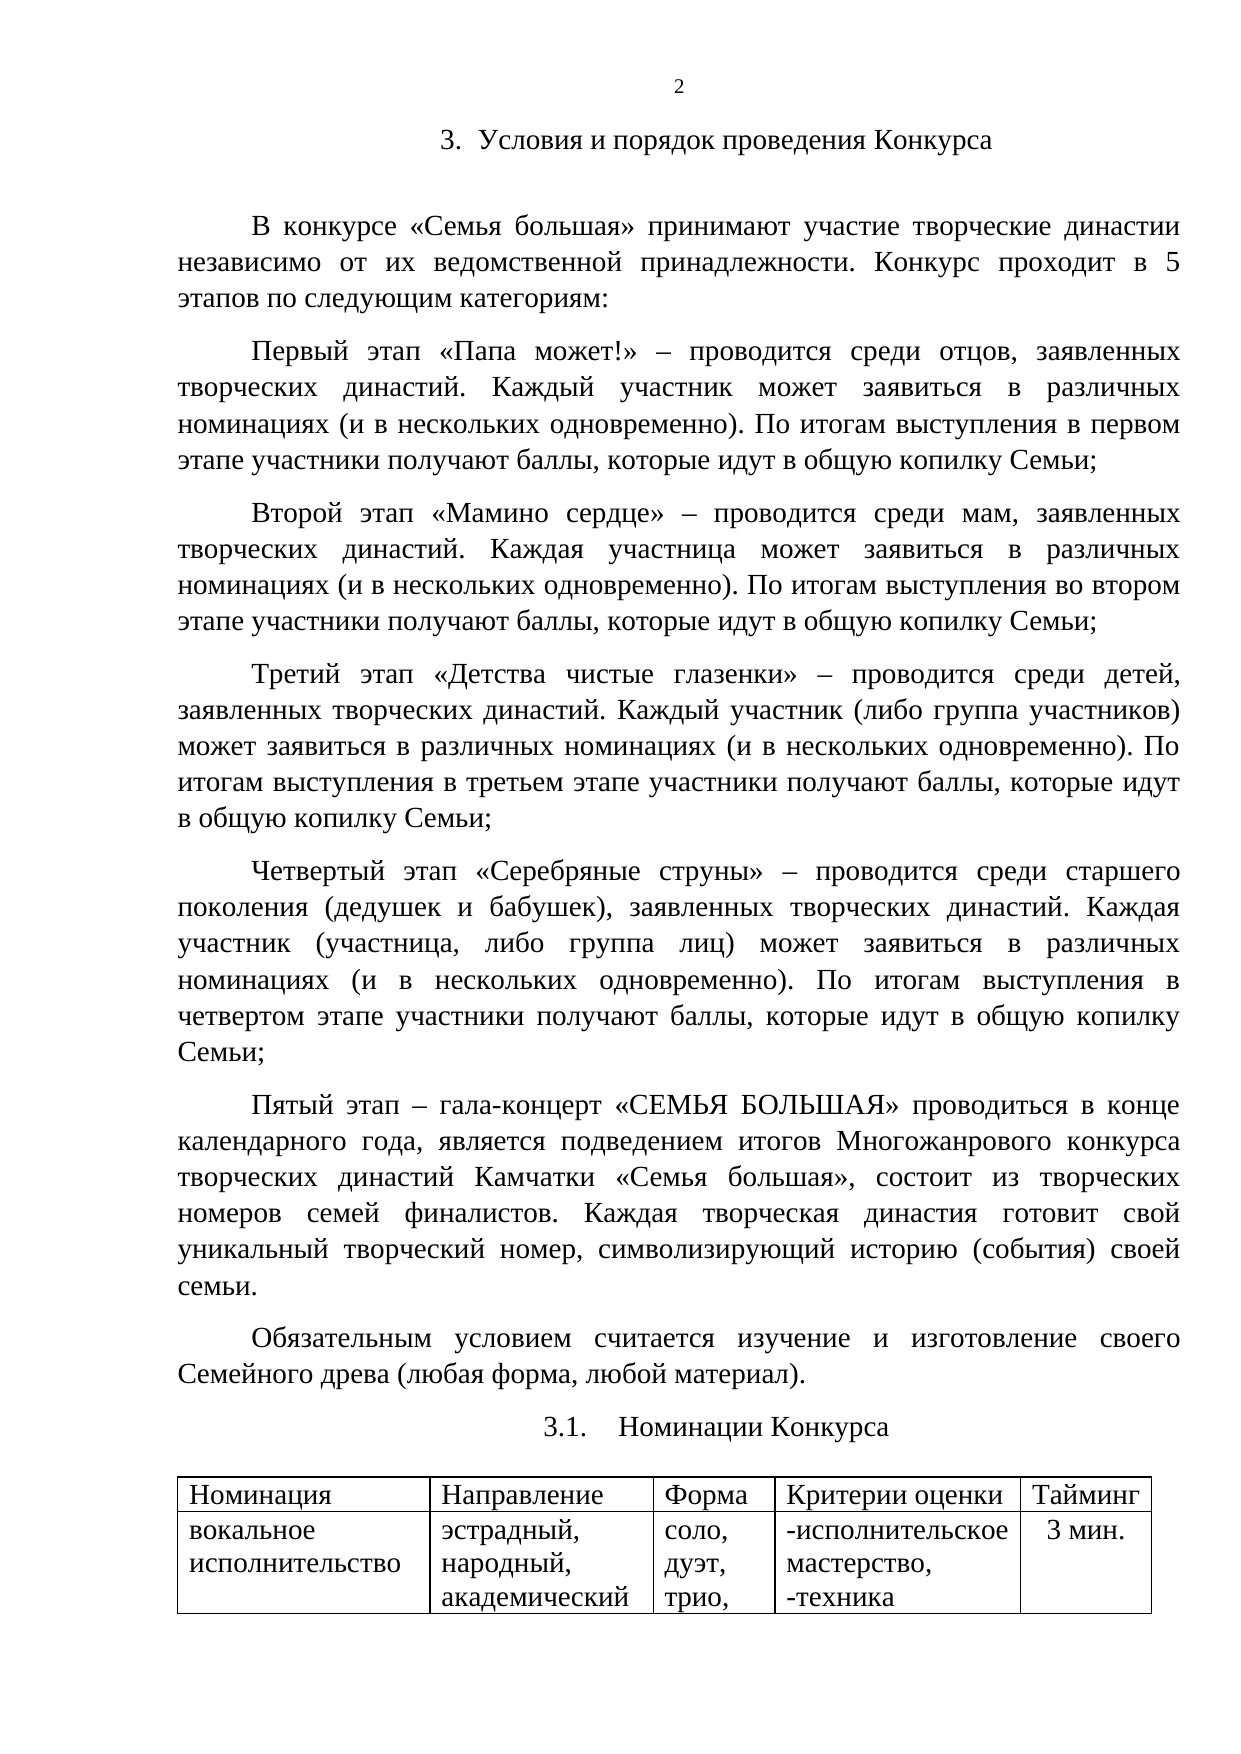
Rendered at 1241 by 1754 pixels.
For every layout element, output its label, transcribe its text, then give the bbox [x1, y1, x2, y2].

table_header Форма [654, 1478, 774, 1511]
text Третий этап «Детства чистые глазенки» – проводится среди детей, заявленных творческих династий. Каждый участник (либо группа участников) может заявиться в различных номинациях (и в нескольких одновременно). По итогам выступления в третьем этапе участники получают баллы, которые идут в общую копилку Семьи; [177, 656, 1181, 834]
table_header Номинация [178, 1478, 429, 1511]
table_header Критерии оценки [776, 1478, 1020, 1511]
table_header Тайминг [1021, 1478, 1151, 1511]
text Первый этап «Папа может!» – проводится среди отцов, заявленных творческих династий. Каждый участник может заявиться в различных номинациях (и в нескольких одновременно). По итогам выступления в первом этапе участники получают баллы, которые идут в общую копилку Семьи; [177, 333, 1181, 475]
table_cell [776, 1512, 1020, 1613]
text Второй этап «Мамино сердце» – проводится среди мам, заявленных творческих династий. Каждая участница может заявиться в различных номинациях (и в нескольких одновременно). По итогам выступления во втором этапе участники получают баллы, которые идут в общую копилку Семьи; [177, 495, 1181, 637]
table_header Направление [431, 1478, 653, 1511]
text Обязательным условием считается изучение и изготовление своего Семейного древа (любая форма, любой материал). [177, 1320, 1181, 1390]
list Условия и порядок проведения Конкурса [251, 122, 1181, 156]
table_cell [178, 1512, 429, 1613]
list Номинации Конкурса [251, 1409, 1181, 1443]
text Четвертый этап «Серебряные струны» – проводится среди старшего поколения (дедушек и бабушек), заявленных творческих династий. Каждая участник (участница, либо группа лиц) может заявиться в различных номинациях (и в нескольких одновременно). По итогам выступления в четвертом этапе участники получают баллы, которые идут в общую копилку Семьи; [177, 853, 1181, 1068]
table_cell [431, 1512, 653, 1613]
table_cell 3 мин. [1021, 1512, 1151, 1613]
text В конкурсе «Семья большая» принимают участие творческие династии независимо от их ведомственной принадлежности. Конкурс проходит в 5 этапов по следующим категориям: [177, 208, 1181, 314]
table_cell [654, 1512, 774, 1613]
text Пятый этап – гала-концерт «СЕМЬЯ БОЛЬШАЯ» проводиться в конце календарного года, является подведением итогов Многожанрового конкурса творческих династий Камчатки «Семья большая», состоит из творческих номеров семей финалистов. Каждая творческая династия готовит свой уникальный творческий номер, символизирующий историю (события) своей семьи. [177, 1087, 1181, 1301]
